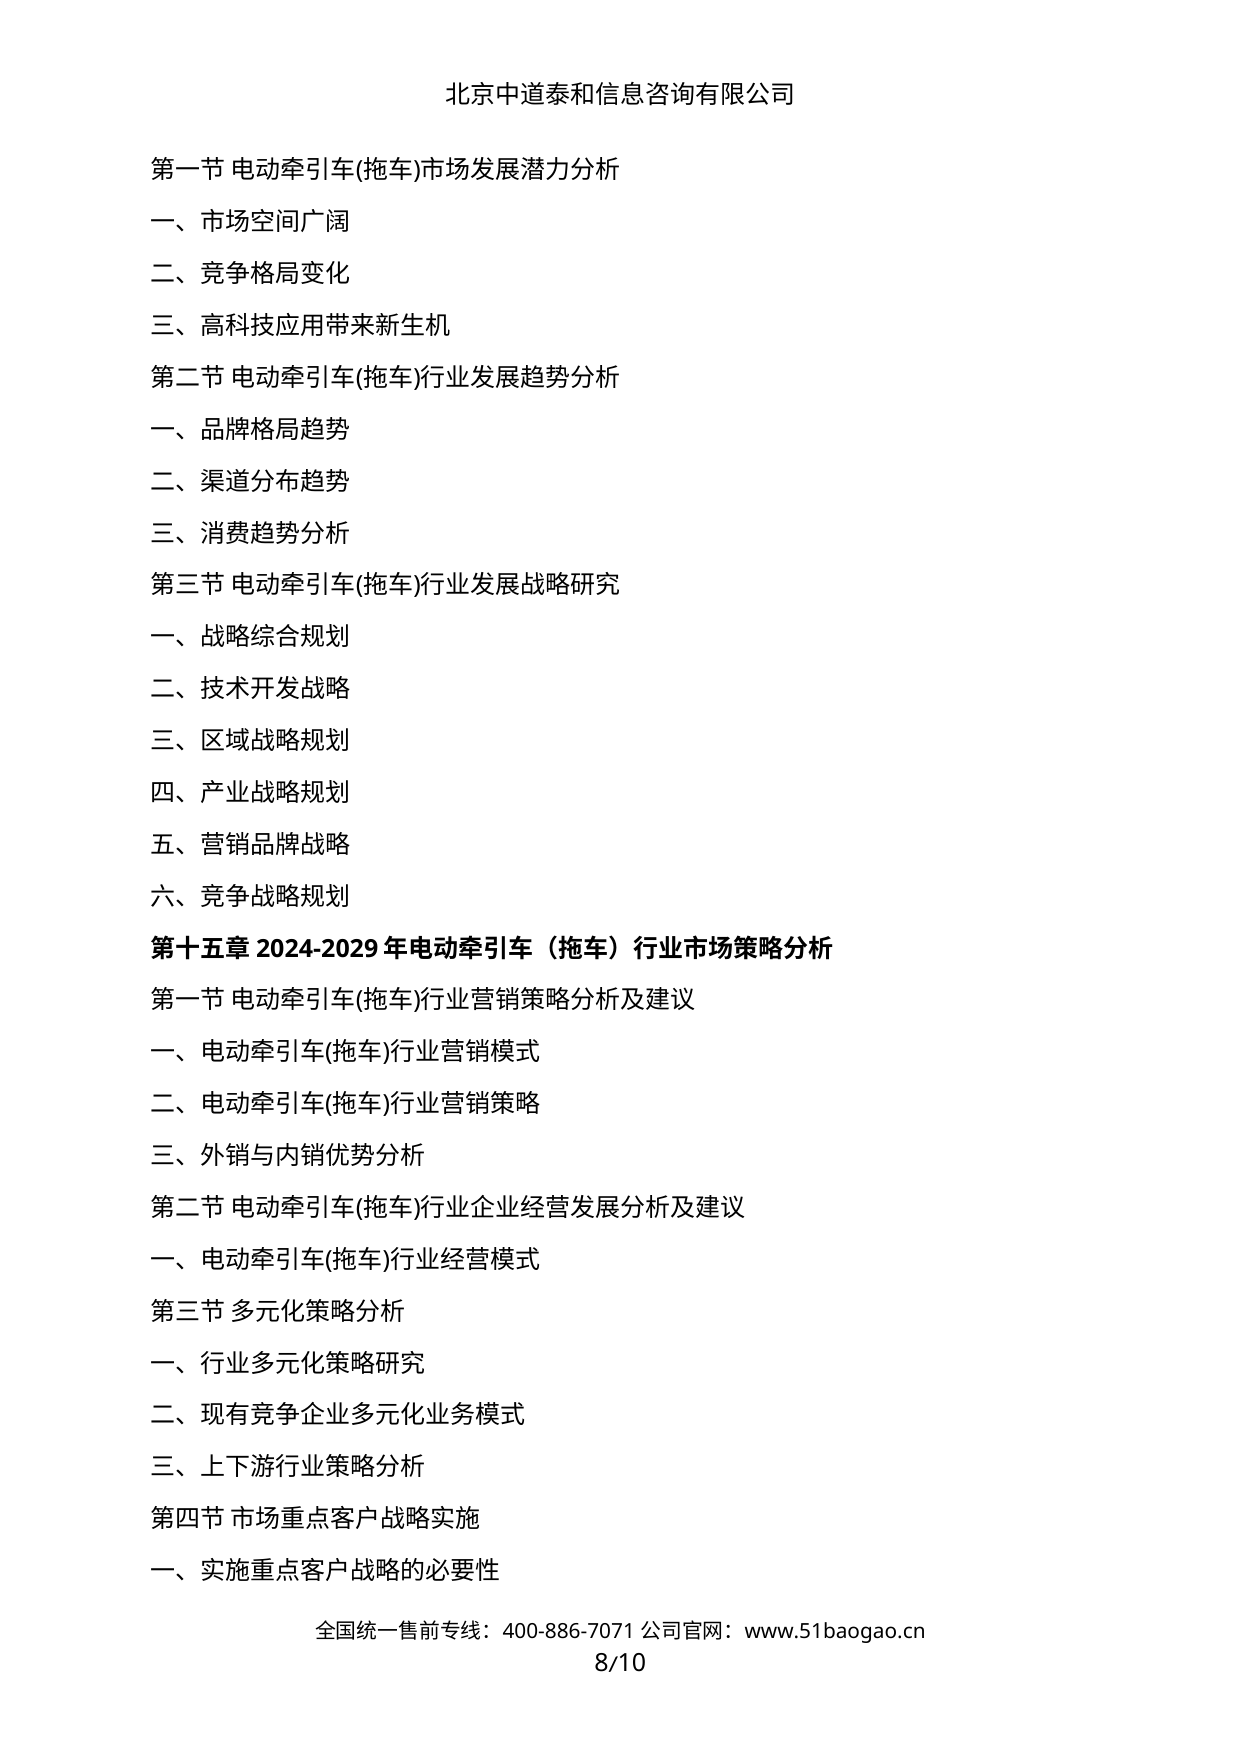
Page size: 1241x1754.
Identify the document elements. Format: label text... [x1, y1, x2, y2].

text 第二节 电动牵引车(拖车)行业企业经营发展分析及建议 [150, 1187, 1090, 1224]
text 二、电动牵引车(拖车)行业营销策略 [150, 1084, 1090, 1120]
text 一、实施重点客户战略的必要性 [150, 1551, 1090, 1587]
text 六、竞争战略规划 [150, 876, 1090, 912]
text 第一节 电动牵引车(拖车)行业营销策略分析及建议 [150, 980, 1090, 1016]
text 四、产业战略规划 [150, 772, 1090, 809]
text 第十五章 2024-2029年电动牵引车（拖车）行业市场策略分析 [150, 928, 1090, 964]
text 一、行业多元化策略研究 [150, 1343, 1090, 1379]
text 第三节 多元化策略分析 [150, 1291, 1090, 1327]
text 第四节 市场重点客户战略实施 [150, 1499, 1090, 1535]
text 一、电动牵引车(拖车)行业营销模式 [150, 1032, 1090, 1068]
text 三、上下游行业策略分析 [150, 1447, 1090, 1483]
text 一、市场空间广阔 [150, 202, 1090, 238]
text 三、消费趋势分析 [150, 513, 1090, 549]
text 二、技术开发战略 [150, 669, 1090, 705]
text 一、战略综合规划 [150, 617, 1090, 653]
text 五、营销品牌战略 [150, 824, 1090, 861]
text 第二节 电动牵引车(拖车)行业发展趋势分析 [150, 357, 1090, 394]
text 第一节 电动牵引车(拖车)市场发展潜力分析 [150, 150, 1090, 186]
text 二、竞争格局变化 [150, 254, 1090, 290]
text 二、渠道分布趋势 [150, 461, 1090, 497]
text 二、现有竞争企业多元化业务模式 [150, 1395, 1090, 1431]
text 三、外销与内销优势分析 [150, 1136, 1090, 1172]
text 一、品牌格局趋势 [150, 409, 1090, 446]
text 第三节 电动牵引车(拖车)行业发展战略研究 [150, 565, 1090, 601]
text 一、电动牵引车(拖车)行业经营模式 [150, 1239, 1090, 1276]
text 三、高科技应用带来新生机 [150, 306, 1090, 342]
text 三、区域战略规划 [150, 721, 1090, 757]
